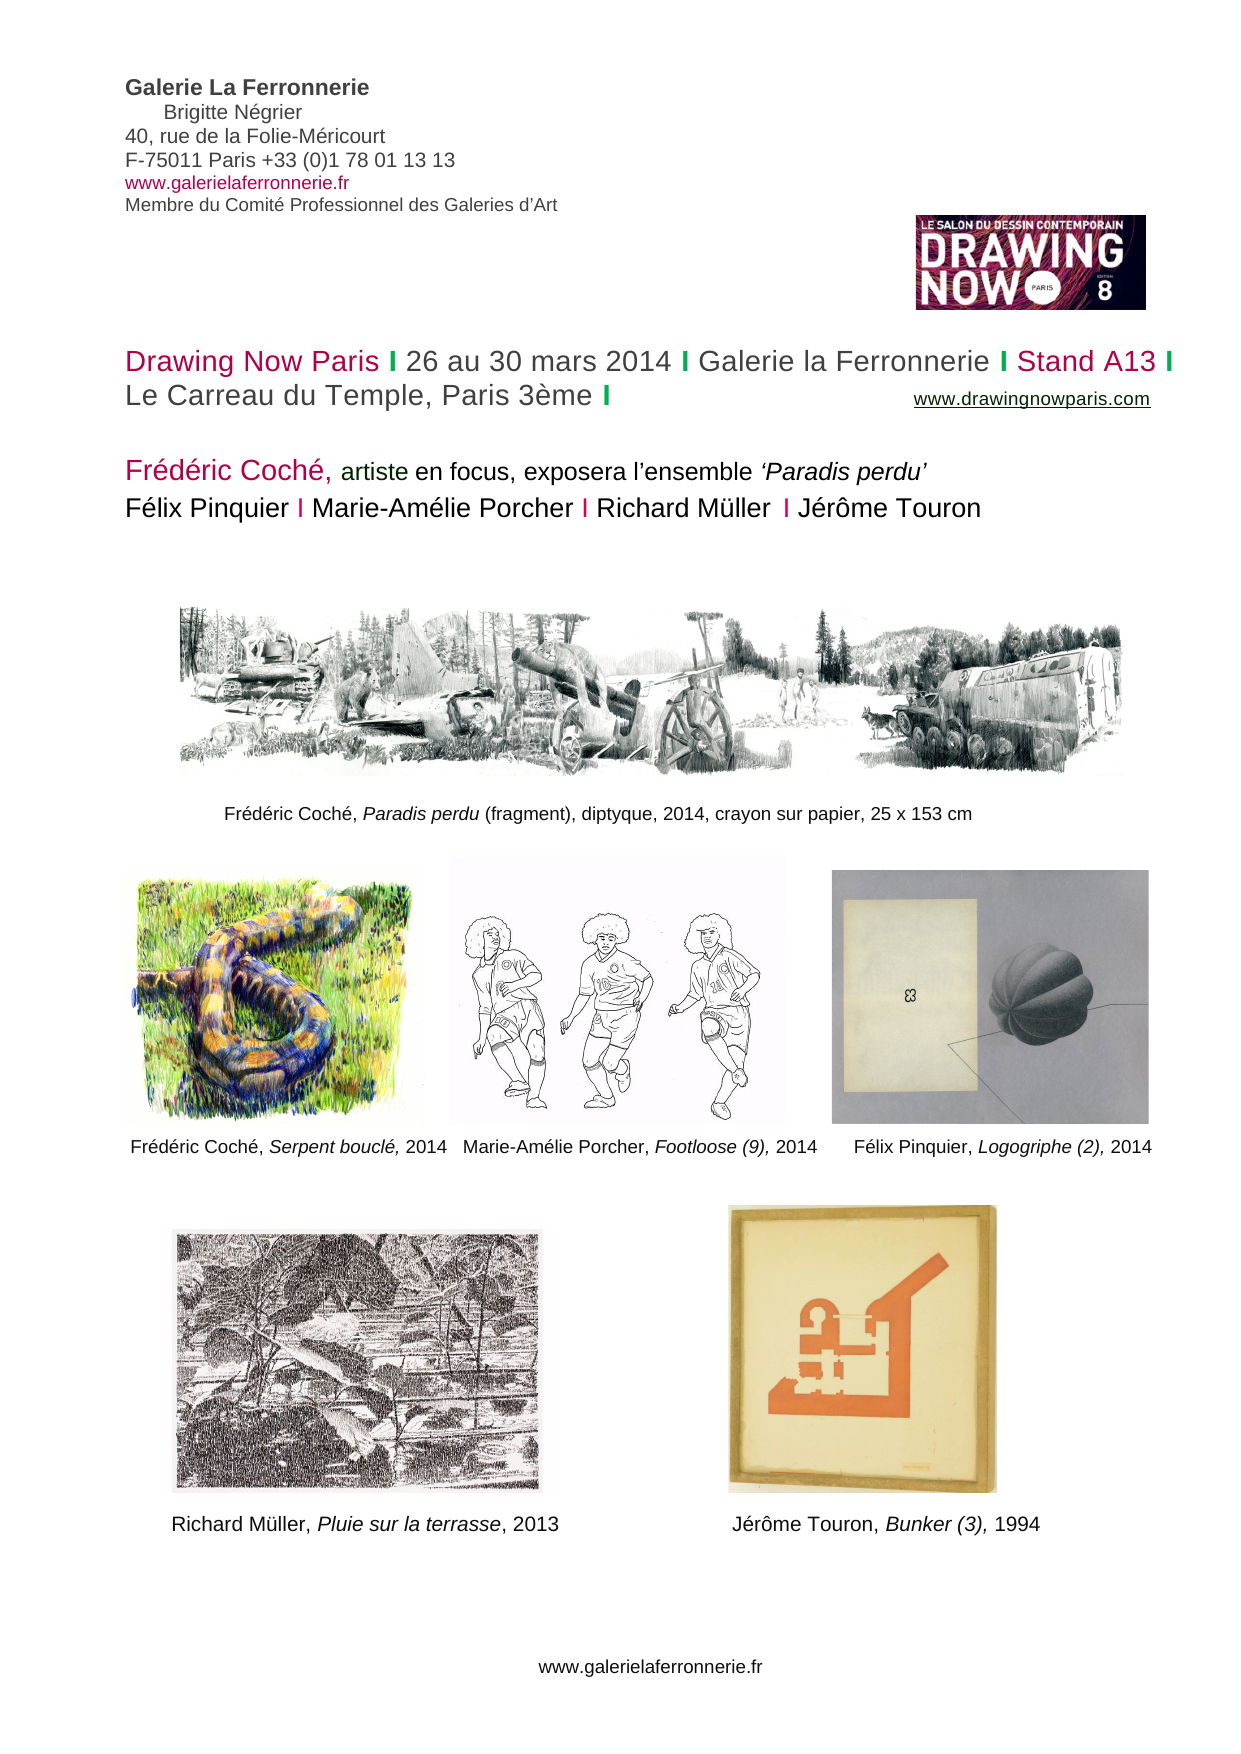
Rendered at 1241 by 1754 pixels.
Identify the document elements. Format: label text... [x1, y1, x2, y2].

text Membre du Comité Professionnel des Galeries d’Art [125, 194, 1176, 215]
text Frédéric Coché, Paradis perdu (fragment), diptyque, 2014, crayon sur papier, 25 x 153 cm [125, 803, 1176, 825]
text Félix Pinquier I Marie-Amélie Porcher I Richard Müller I Jérôme Touron [125, 492, 1176, 523]
text Galerie La Ferronnerie [125, 74, 1176, 100]
text Drawing Now Paris I 26 au 30 mars 2014 I Galerie la Ferronnerie I Stand A13 I Le Carreau du Temple, Paris 3ème I www.drawingnowparis.com [125, 344, 1176, 411]
text Richard Müller, Pluie sur la terrasse, 2013 Jérôme Touron, Bunker (3), 1994 [125, 1512, 1176, 1536]
picture [915, 215, 1146, 310]
text F-75011 Paris +33 (0)1 78 01 13 13 [125, 148, 1176, 172]
picture [728, 1205, 997, 1493]
picture [831, 870, 1149, 1124]
text Frédéric Coché, artiste en focus, exposera l’ensemble ‘Paradis perdu’ [125, 453, 1176, 487]
picture [448, 858, 786, 1124]
picture [159, 1229, 555, 1493]
picture [125, 870, 425, 1124]
text www.galerielaferronnerie.fr [125, 172, 1176, 194]
text www.galerielaferronnerie.fr [125, 1656, 1176, 1677]
text Frédéric Coché, Serpent bouclé, 2014 Marie-Amélie Porcher, Footloose (9), 2014 Félix Pinquier, Logogriphe (2), 2014 [125, 1136, 1176, 1158]
text Brigitte Négrier [125, 100, 1176, 124]
picture [163, 578, 1138, 804]
text 40, rue de la Folie-Méricourt [125, 124, 1176, 148]
